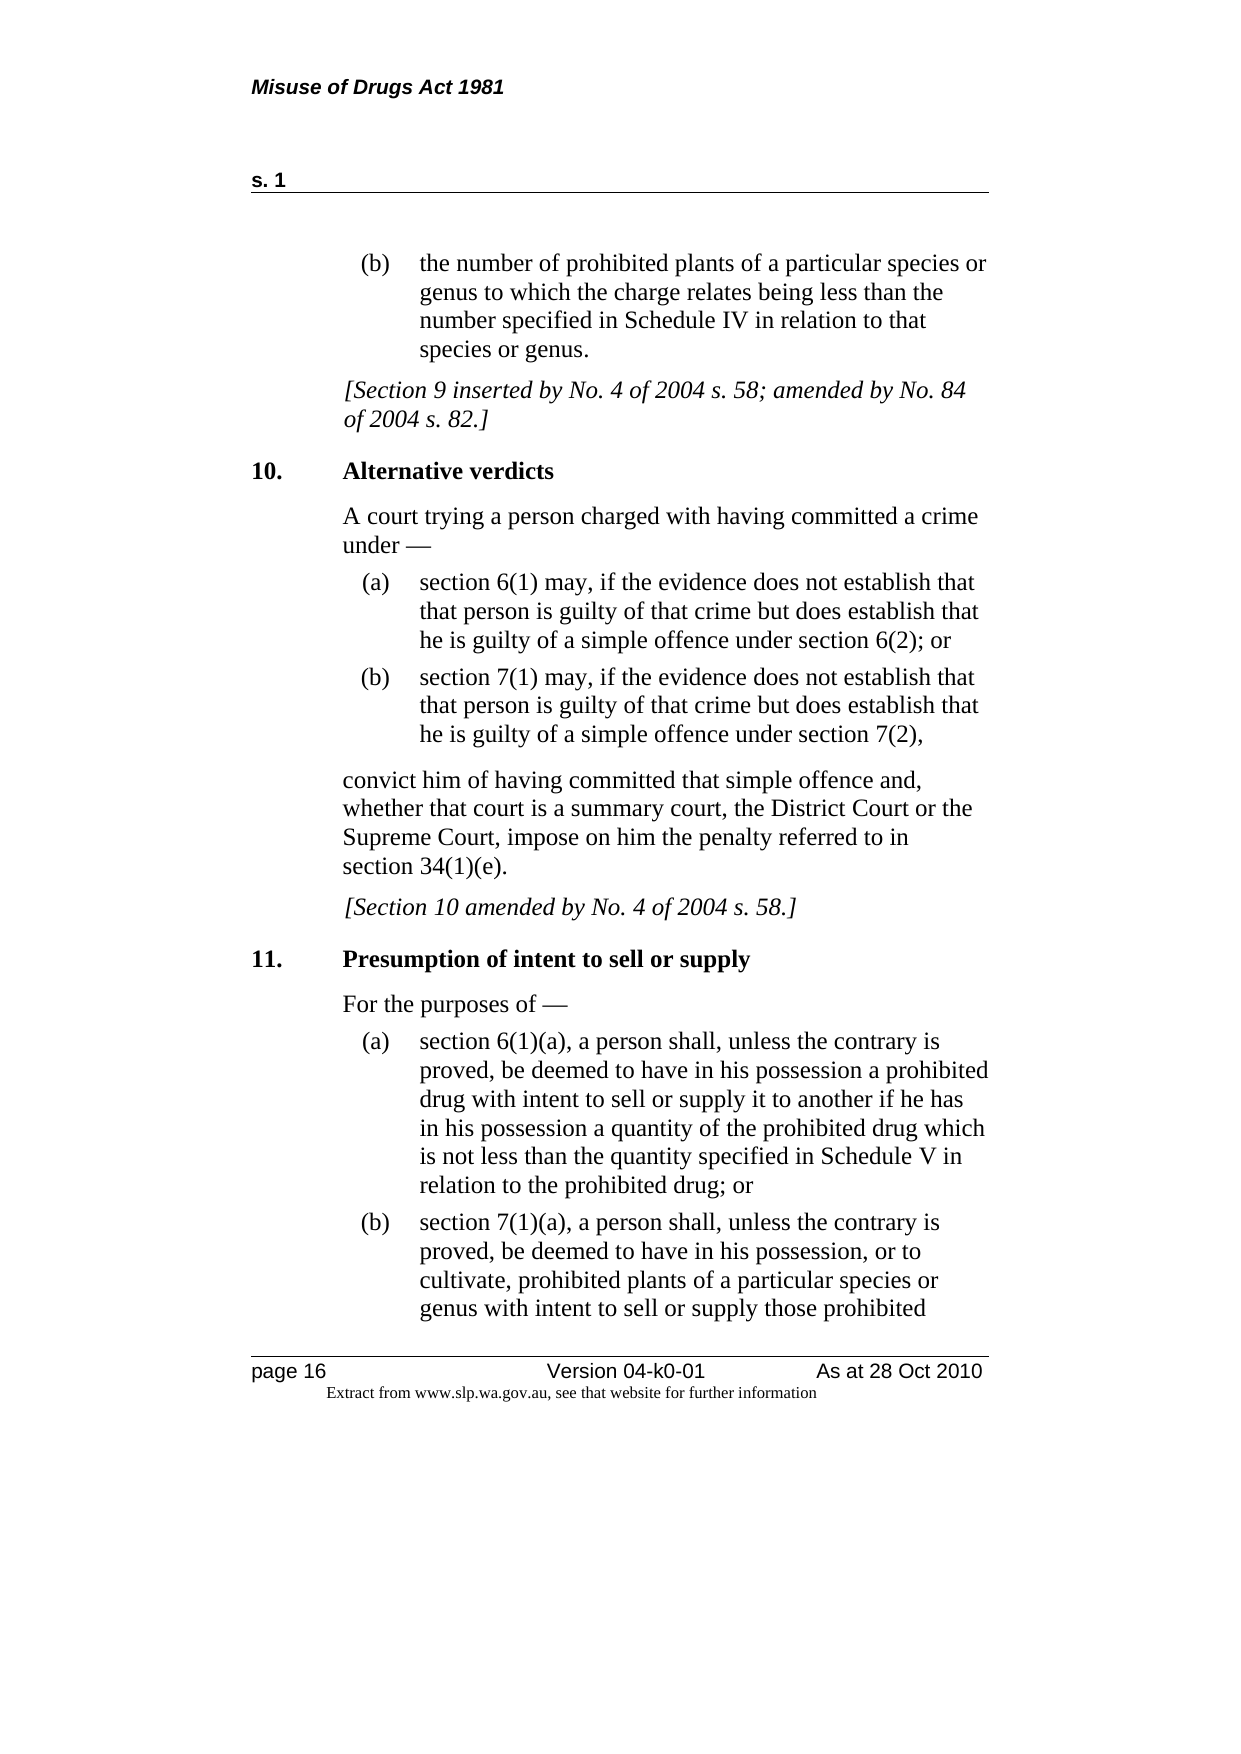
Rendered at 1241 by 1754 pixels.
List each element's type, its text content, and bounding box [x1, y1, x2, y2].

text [251, 1207, 989, 1322]
text [Section 9 inserted by No. 4 of 2004 s. 58; amended by No. 84 of 2004 s. 82.] [251, 376, 989, 433]
text (a) section 6(1) may, if the evidence does not establish that that person is guilty of that crime but does establish that he is guilty of a simple offence under section 6(2); or [251, 567, 989, 653]
subtitle 11. Presumption of intent to sell or supply [251, 944, 989, 973]
text (b) section 7(1) may, if the evidence does not establish that that person is guilty of that crime but does establish that he is guilty of a simple offence under section 7(2), [251, 662, 989, 748]
subtitle 10. Alternative verdicts [251, 456, 989, 485]
text For the purposes of — [251, 989, 989, 1018]
text convict him of having committed that simple offence and, whether that court is a summary court, the District Court or the Supreme Court, impose on him the penalty referred to in section 34(1)(e). [251, 765, 989, 880]
text (a) section 6(1)(a), a person shall, unless the contrary is proved, be deemed to have in his possession a prohibited drug with intent to sell or supply it to another if he has in his possession a quantity of the prohibited drug which is not less than the quantity specified in Schedule V in relation to the prohibited drug; or [251, 1026, 989, 1199]
text (b) the number of prohibited plants of a particular species or genus to which the charge relates being less than the number specified in Schedule IV in relation to that species or genus. [251, 248, 989, 363]
text [Section 10 amended by No. 4 of 2004 s. 58.] [251, 892, 989, 921]
text A court trying a person charged with having committed a crime under — [251, 501, 989, 559]
